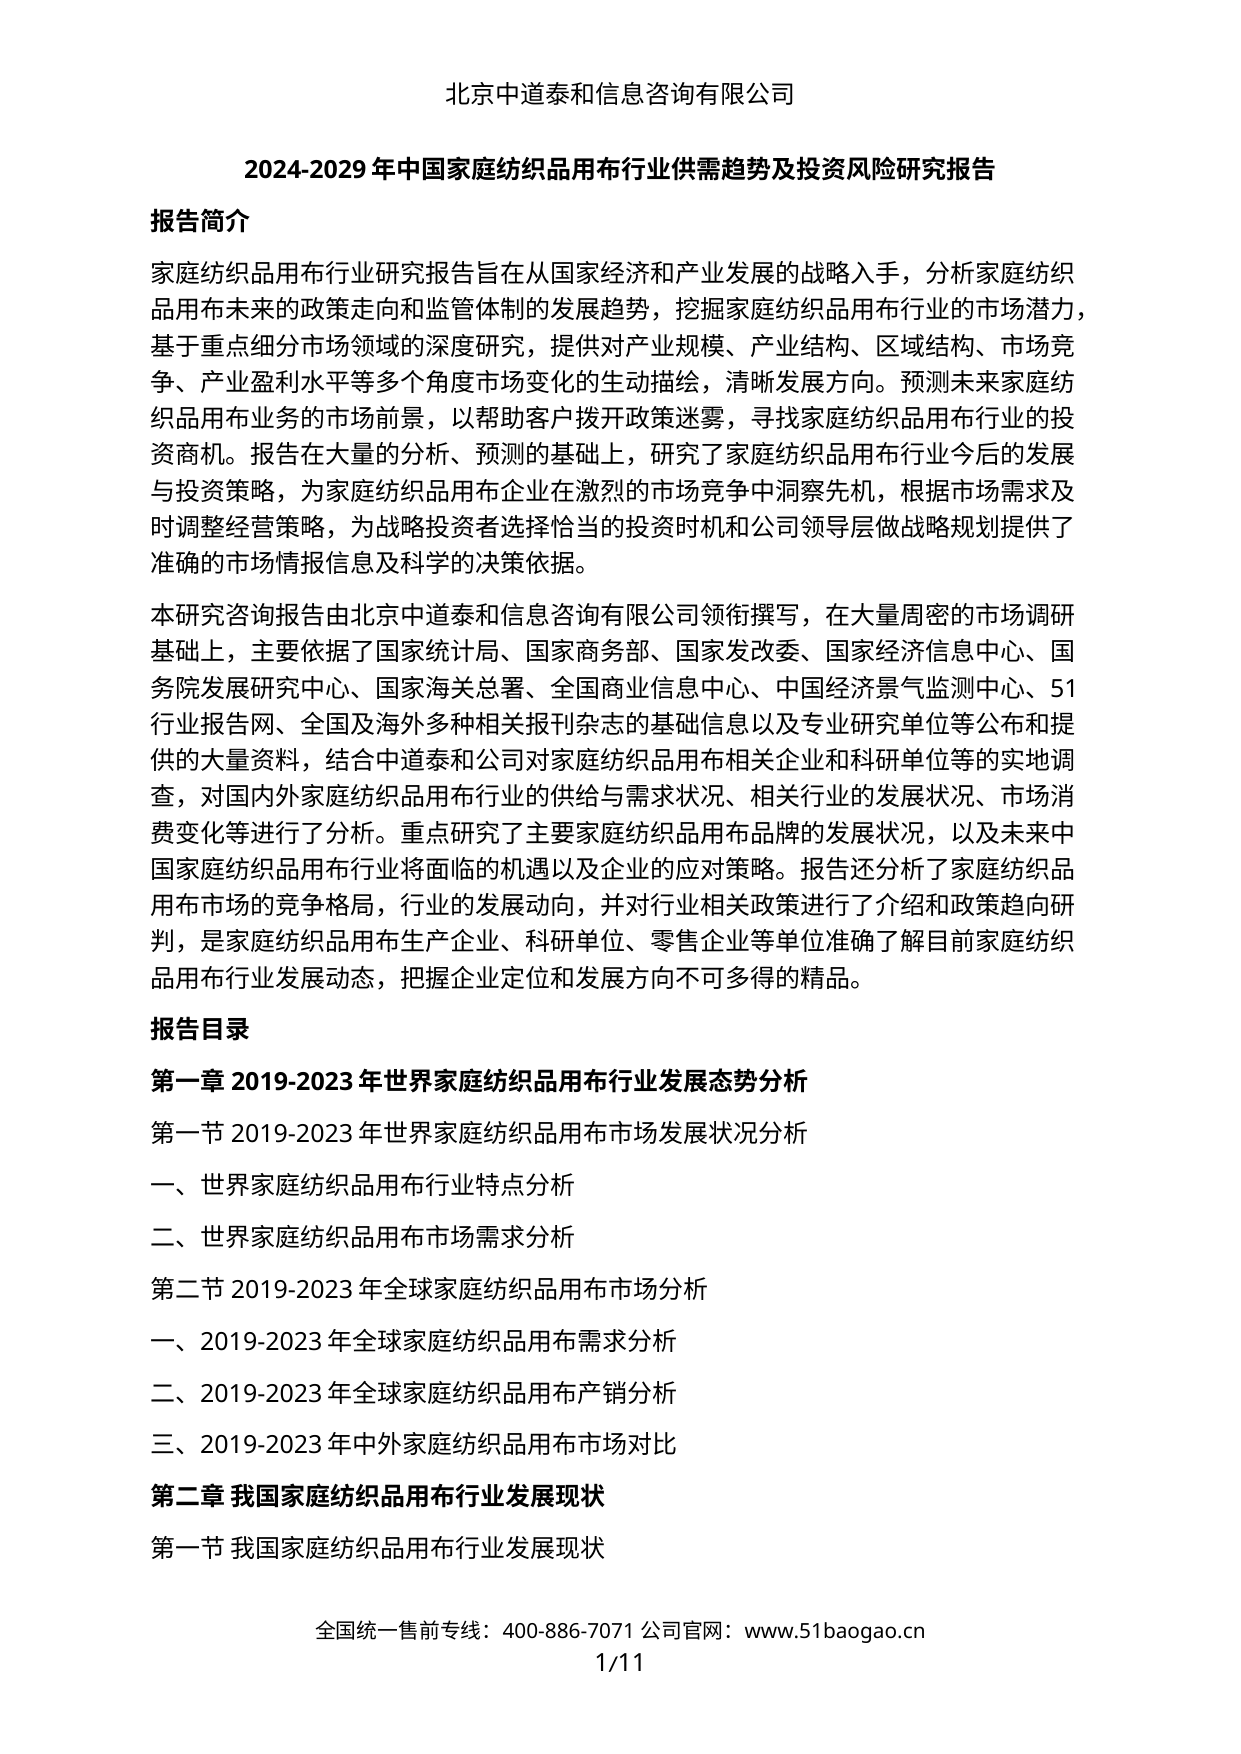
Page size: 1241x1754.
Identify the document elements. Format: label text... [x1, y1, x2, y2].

text 二、世界家庭纺织品用布市场需求分析 [150, 1217, 1090, 1254]
text 报告目录 [150, 1010, 1090, 1046]
text 2024-2029年中国家庭纺织品用布行业供需趋势及投资风险研究报告 [150, 150, 1090, 186]
text 家庭纺织品用布行业研究报告旨在从国家经济和产业发展的战略入手，分析家庭纺织品用布未来的政策走向和监管体制的发展趋势，挖掘家庭纺织品用布行业的市场潜力，基于重点细分市场领域的深度研究，提供对产业规模、产业结构、区域结构、市场竞争、产业盈利水平等多个角度市场变化的生动描绘，清晰发展方向。预测未来家庭纺织品用布业务的市场前景，以帮助客户拨开政策迷雾，寻找家庭纺织品用布行业的投资商机。报告在大量的分析、预测的基础上，研究了家庭纺织品用布行业今后的发展与投资策略，为家庭纺织品用布企业在激烈的市场竞争中洞察先机，根据市场需求及时调整经营策略，为战略投资者选择恰当的投资时机和公司领导层做战略规划提供了准确的市场情报信息及科学的决策依据。 [150, 254, 1090, 580]
text 二、2019-2023年全球家庭纺织品用布产销分析 [150, 1373, 1090, 1409]
text 第一节 2019-2023年世界家庭纺织品用布市场发展状况分析 [150, 1114, 1090, 1150]
text 报告简介 [150, 202, 1090, 238]
text 一、2019-2023年全球家庭纺织品用布需求分析 [150, 1321, 1090, 1357]
text 本研究咨询报告由北京中道泰和信息咨询有限公司领衔撰写，在大量周密的市场调研基础上，主要依据了国家统计局、国家商务部、国家发改委、国家经济信息中心、国务院发展研究中心、国家海关总署、全国商业信息中心、中国经济景气监测中心、51行业报告网、全国及海外多种相关报刊杂志的基础信息以及专业研究单位等公布和提供的大量资料，结合中道泰和公司对家庭纺织品用布相关企业和科研单位等的实地调查，对国内外家庭纺织品用布行业的供给与需求状况、相关行业的发展状况、市场消费变化等进行了分析。重点研究了主要家庭纺织品用布品牌的发展状况，以及未来中国家庭纺织品用布行业将面临的机遇以及企业的应对策略。报告还分析了家庭纺织品用布市场的竞争格局，行业的发展动向，并对行业相关政策进行了介绍和政策趋向研判，是家庭纺织品用布生产企业、科研单位、零售企业等单位准确了解目前家庭纺织品用布行业发展动态，把握企业定位和发展方向不可多得的精品。 [150, 596, 1090, 994]
text 一、世界家庭纺织品用布行业特点分析 [150, 1166, 1090, 1202]
text 第二节 2019-2023年全球家庭纺织品用布市场分析 [150, 1269, 1090, 1306]
text 三、2019-2023年中外家庭纺织品用布市场对比 [150, 1425, 1090, 1461]
text 第一章 2019-2023年世界家庭纺织品用布行业发展态势分析 [150, 1062, 1090, 1098]
text 第二章 我国家庭纺织品用布行业发展现状 [150, 1477, 1090, 1513]
text 第一节 我国家庭纺织品用布行业发展现状 [150, 1529, 1090, 1565]
